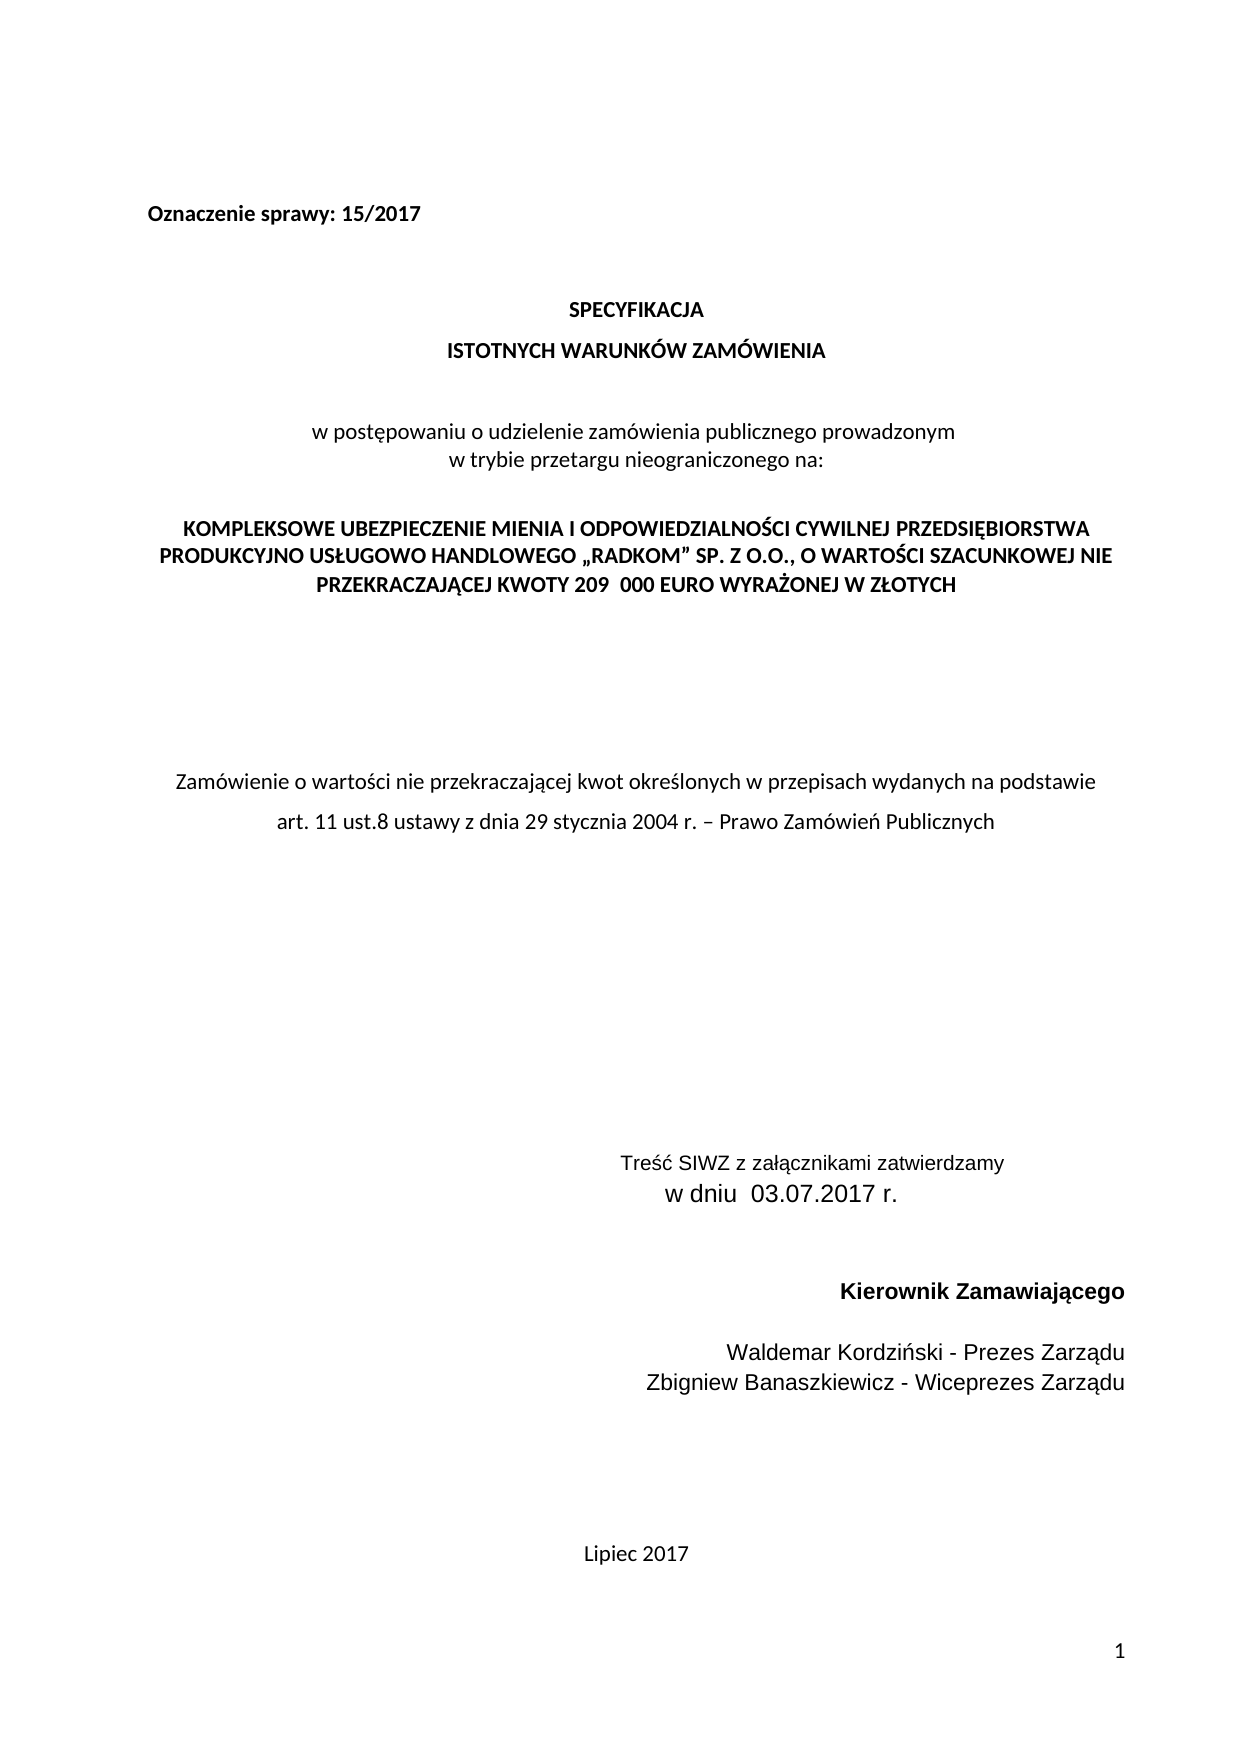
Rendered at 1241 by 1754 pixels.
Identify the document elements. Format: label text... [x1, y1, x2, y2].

text Zbigniew Banaszkiewicz - Wiceprezes Zarządu [148, 1369, 1125, 1395]
table_header Treść SIWZ z załącznikami zatwierdzamy [532, 1151, 1093, 1179]
text Waldemar Kordziński - Prezes Zarządu [148, 1339, 1125, 1365]
text w dniu 03.07.2017 r. [591, 1179, 1125, 1208]
text SPECYFIKACJA [148, 296, 1125, 323]
text Lipiec 2017 [148, 1539, 1125, 1567]
text Oznaczenie sprawy: 15/2017 [148, 199, 1125, 227]
text art. 11 ust.8 ustawy z dnia 29 stycznia 2004 r. – Prawo Zamówień Publicznych [148, 807, 1125, 836]
text Zamówienie o wartości nie przekraczającej kwot określonych w przepisach wydanych na podstawie [148, 767, 1125, 795]
text ISTOTNYCH WARUNKÓW ZAMÓWIENIA [148, 336, 1125, 364]
text KOMPLEKSOWE UBEZPIECZENIE MIENIA I ODPOWIEDZIALNOŚCI CYWILNEJ PRZEDSIĘBIORSTWA PRODUKCYJNO USŁUGOWO HANDLOWEGO „RADKOM” SP. Z O.O., O WARTOŚCI SZACUNKOWEJ NIE PRZEKRACZAJĄCEJ KWOTY 209 000 EURO WYRAŻONEJ W ZŁOTYCH [148, 514, 1125, 598]
text Kierownik Zamawiającego [148, 1278, 1125, 1304]
text w postępowaniu o udzielenie zamówienia publicznego prowadzonym w trybie przetargu nieograniczonego na: [148, 417, 1125, 473]
